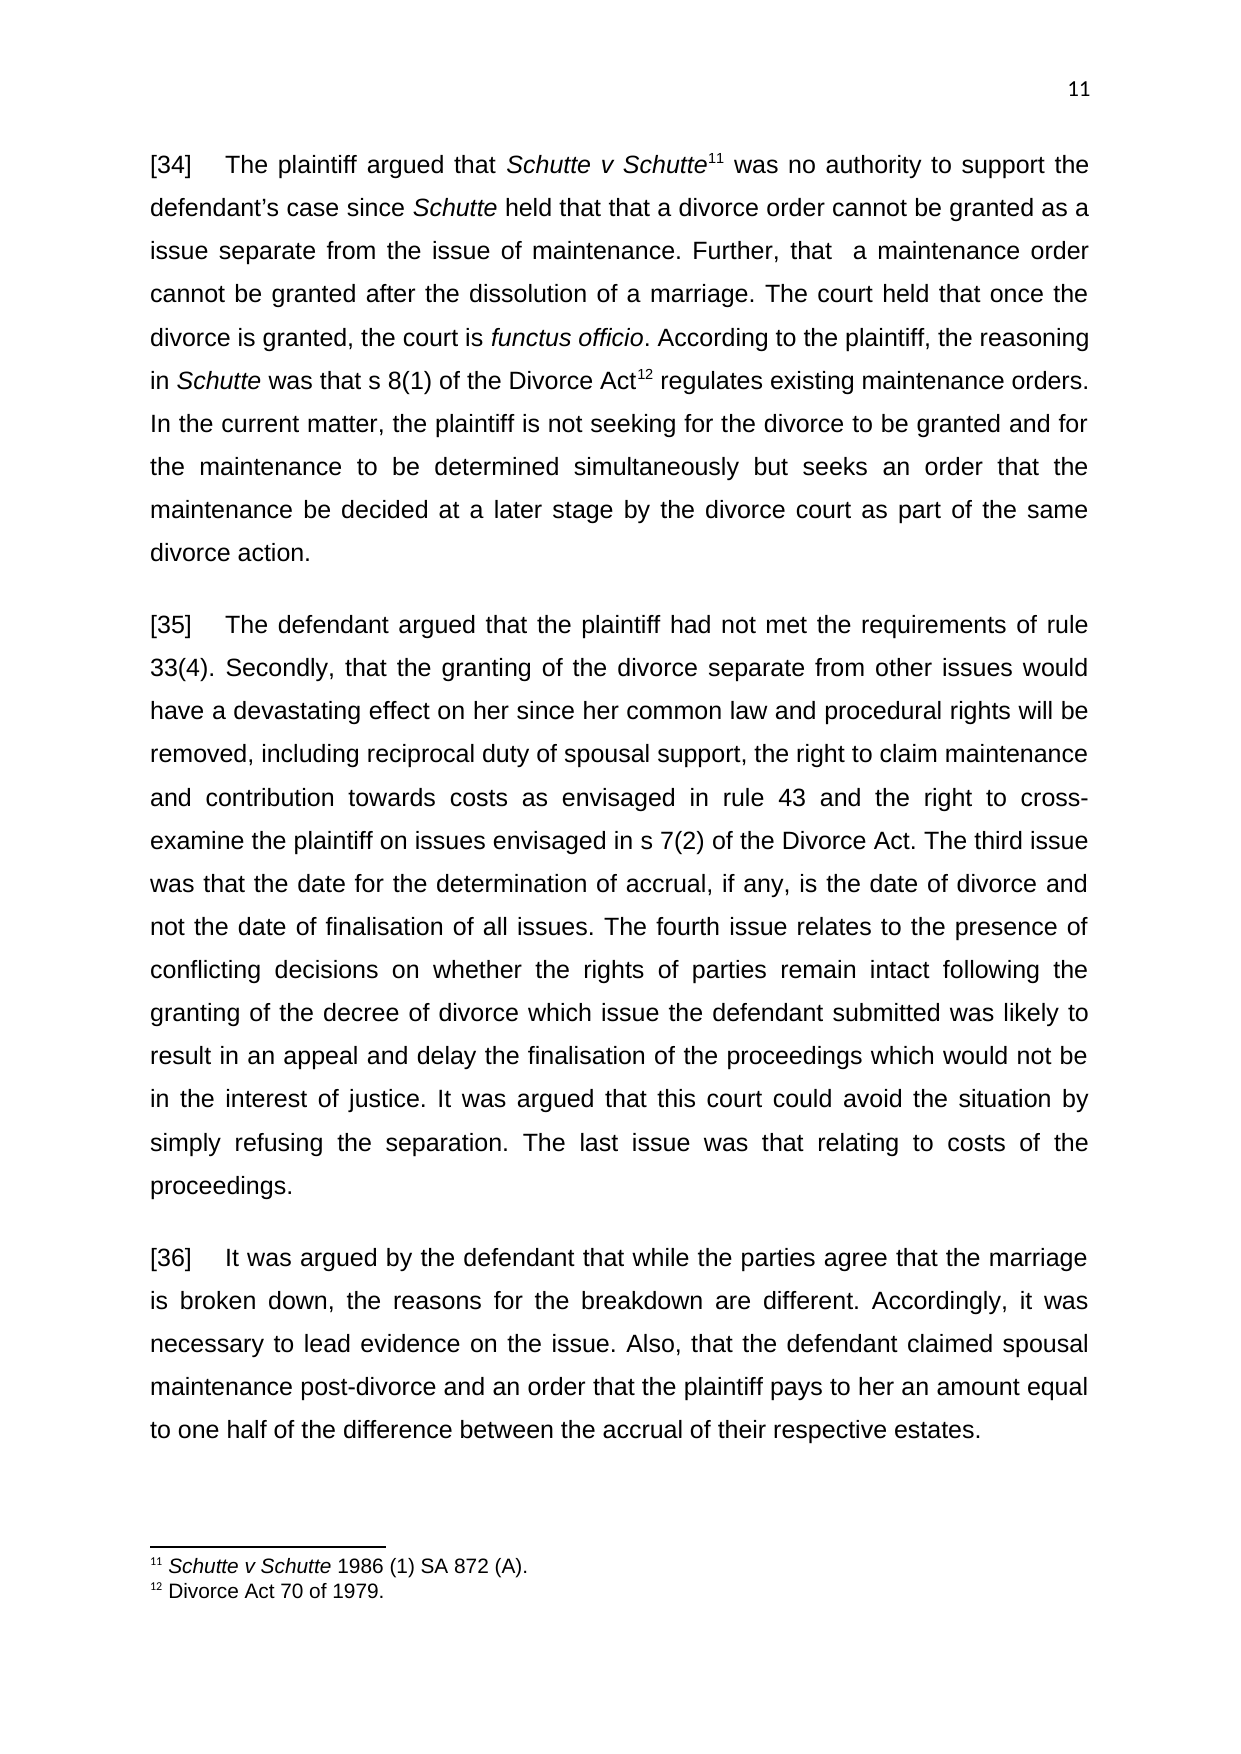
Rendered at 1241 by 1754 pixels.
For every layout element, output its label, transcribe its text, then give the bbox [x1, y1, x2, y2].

text [35] The defendant argued that the plaintiff had not met the requirements of rule 33(4). Secondly, that the granting of the divorce separate from other issues would have a devastating effect on her since her common law and procedural rights will be removed, including reciprocal duty of spousal support, the right to claim maintenance and contribution towards costs as envisaged in rule 43 and the right to cross-examine the plaintiff on issues envisaged in s 7(2) of the Divorce Act. The third issue was that the date for the determination of accrual, if any, is the date of divorce and not the date of finalisation of all issues. The fourth issue relates to the presence of conflicting decisions on whether the rights of parties remain intact following the granting of the decree of divorce which issue the defendant submitted was likely to result in an appeal and delay the finalisation of the proceedings which would not be in the interest of justice. It was argued that this court could avoid the situation by simply refusing the separation. The last issue was that relating to costs of the proceedings. [150, 610, 1090, 1199]
text [36] It was argued by the defendant that while the parties agree that the marriage is broken down, the reasons for the breakdown are different. Accordingly, it was necessary to lead evidence on the issue. Also, that the defendant claimed spousal maintenance post-divorce and an order that the plaintiff pays to her an amount equal to one half of the difference between the accrual of their respective estates. [150, 1242, 1090, 1444]
text [34] The plaintiff argued that Schutte v Schutte was no authority to support the defendant’s case since Schutte held that that a divorce order cannot be granted as a issue separate from the issue of maintenance. Further, that a maintenance order cannot be granted after the dissolution of a marriage. The court held that once the divorce is granted, the court is functus officio. According to the plaintiff, the reasoning in Schutte was that s 8(1) of the Divorce Act regulates existing maintenance orders. In the current matter, the plaintiff is not seeking for the divorce to be granted and for the maintenance to be determined simultaneously but seeks an order that the maintenance be decided at a later stage by the divorce court as part of the same divorce action. [150, 150, 1090, 567]
